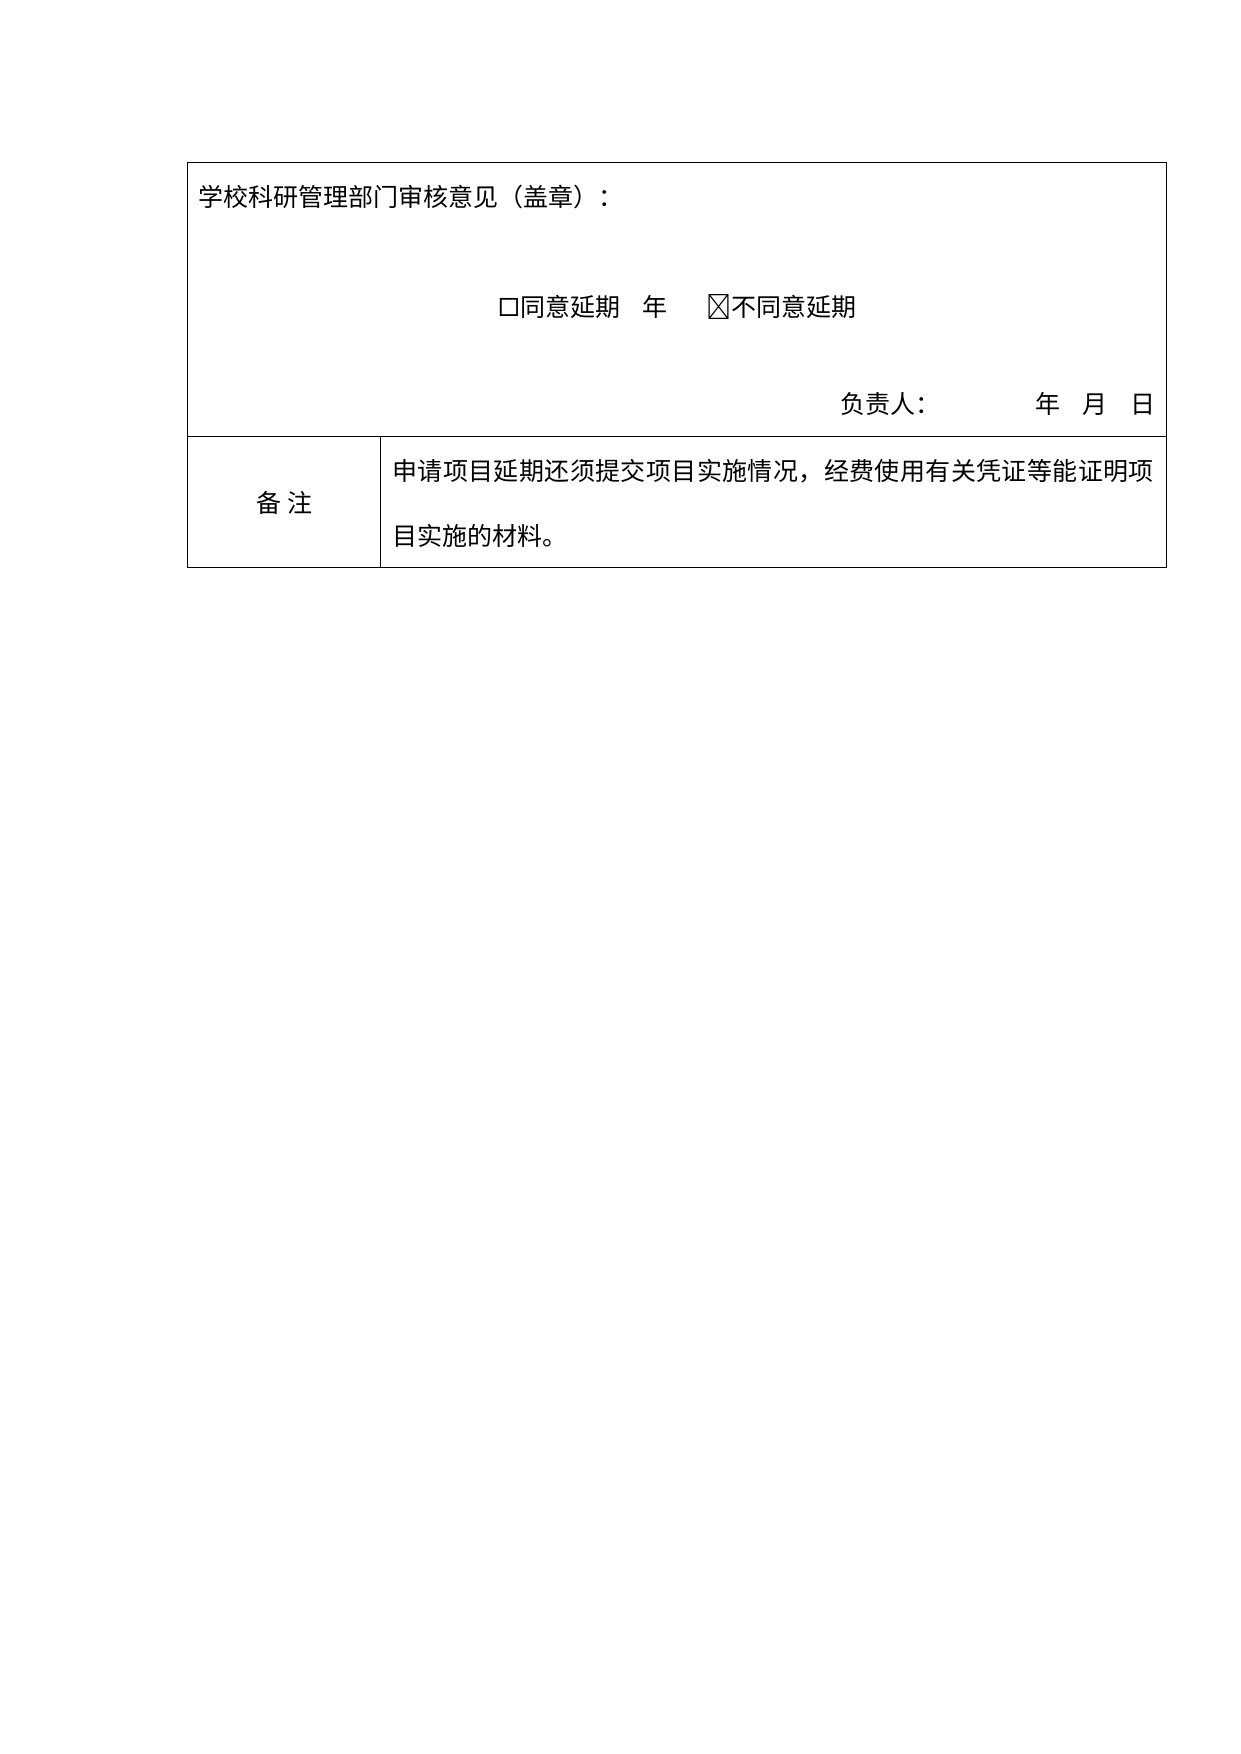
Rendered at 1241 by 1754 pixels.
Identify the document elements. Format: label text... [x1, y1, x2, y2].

table_cell 申请项目延期还须提交项目实施情况，经费使用有关凭证等能证明项目实施的材料。 [381, 437, 1166, 567]
table_cell 备 注 [188, 437, 380, 567]
table_cell 学校科研管理部门审核意见（盖章）： 同意延期 年 不同意延期 负责人： 年 月 日 [188, 163, 1166, 436]
